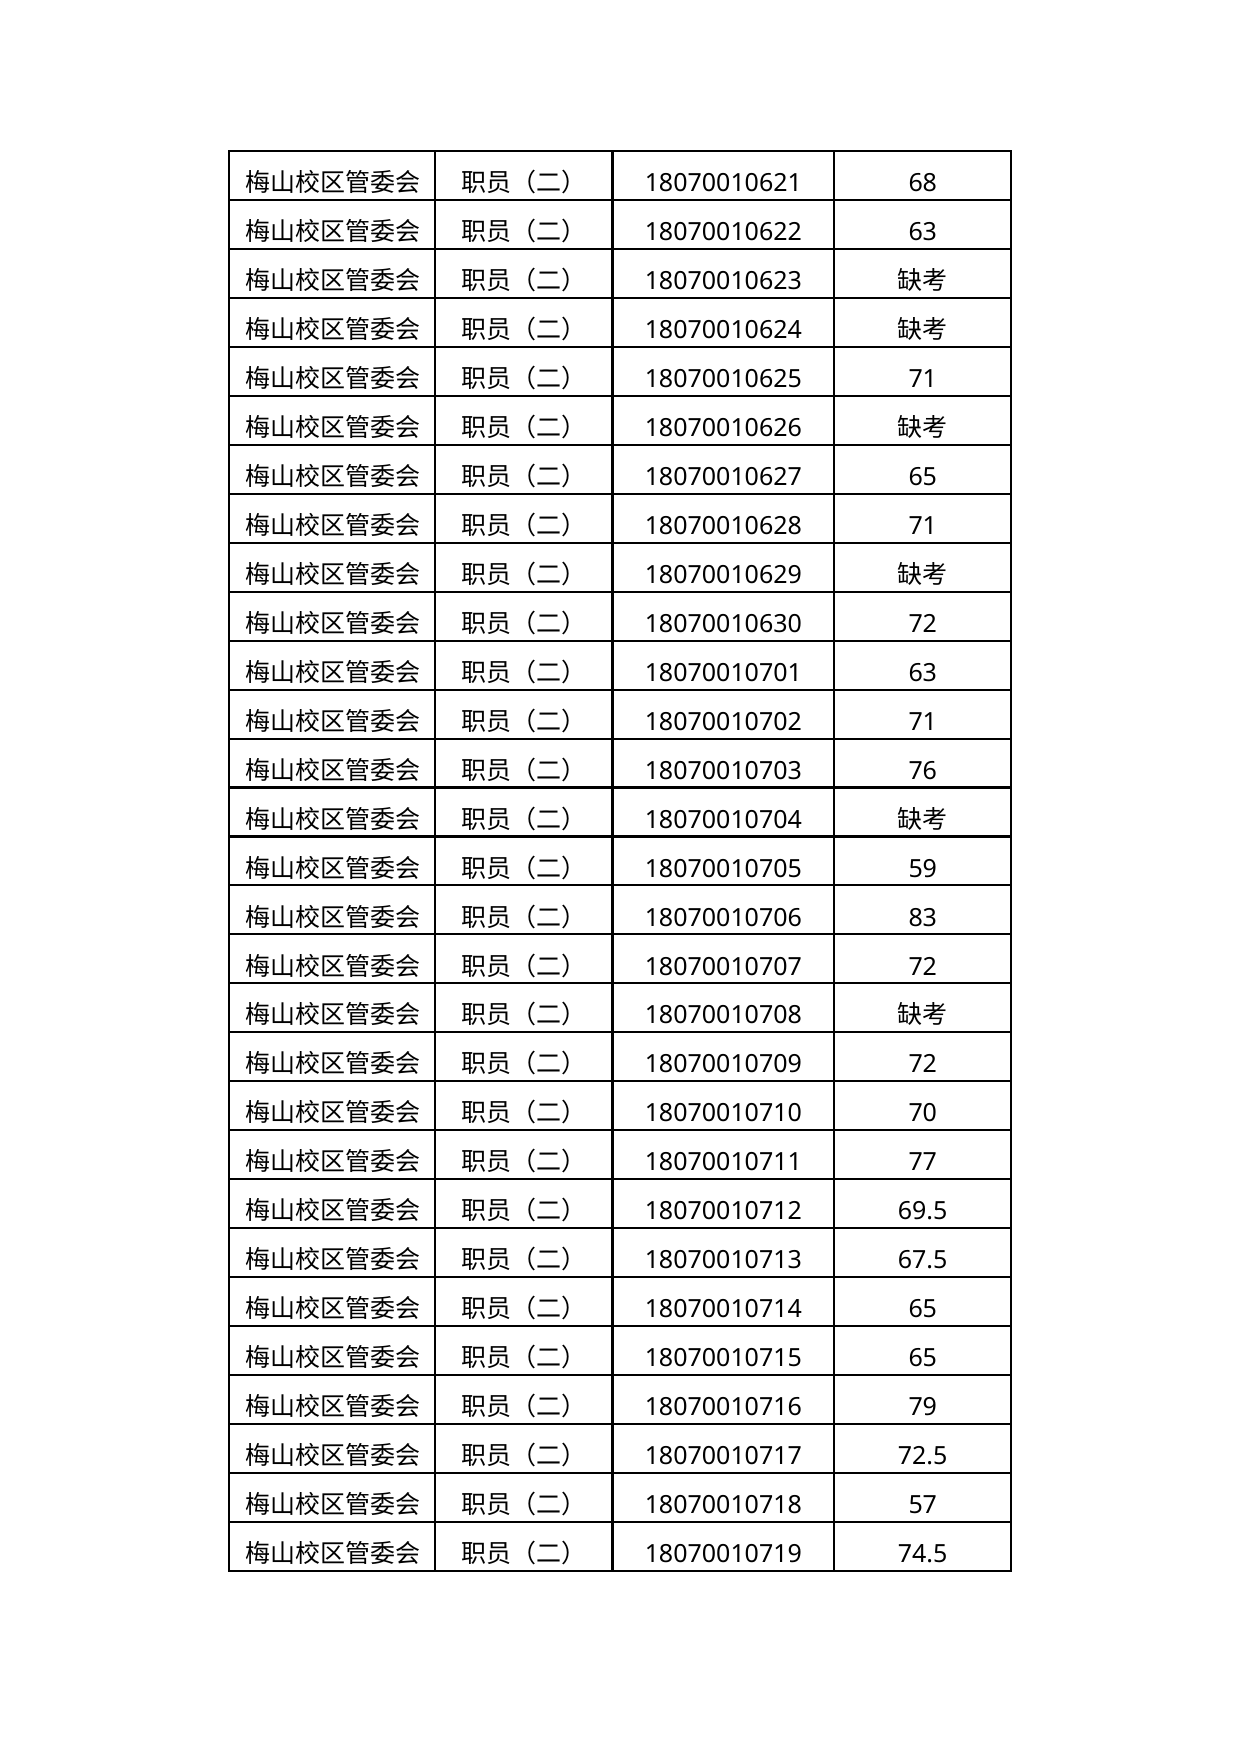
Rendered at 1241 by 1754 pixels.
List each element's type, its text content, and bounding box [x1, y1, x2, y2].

table_cell 职员（二） [436, 789, 611, 835]
table_cell 18070010704 [614, 789, 833, 835]
table_cell 职员（二） [436, 984, 611, 1031]
table_cell 梅山校区管委会 [230, 348, 434, 395]
table_cell 18070010628 [614, 495, 833, 542]
table_cell 梅山校区管委会 [230, 152, 434, 199]
table_cell 梅山校区管委会 [230, 984, 434, 1031]
table_cell 缺考 [835, 984, 1010, 1031]
table_cell 18070010709 [614, 1033, 833, 1080]
table_cell 72 [835, 935, 1010, 982]
table_cell 缺考 [835, 250, 1010, 297]
table_cell 18070010622 [614, 201, 833, 248]
table_cell 72.5 [835, 1425, 1010, 1472]
table_cell 职员（二） [436, 1033, 611, 1080]
table_cell 68 [835, 152, 1010, 199]
table_cell 职员（二） [436, 446, 611, 493]
table_cell 梅山校区管委会 [230, 250, 434, 297]
table_cell 梅山校区管委会 [230, 1425, 434, 1472]
table_cell 职员（二） [436, 201, 611, 248]
table_cell 职员（二） [436, 886, 611, 933]
table_cell 18070010719 [614, 1523, 833, 1570]
table_cell 职员（二） [436, 1229, 611, 1276]
table_cell 18070010621 [614, 152, 833, 199]
table_cell 梅山校区管委会 [230, 789, 434, 835]
table_cell 梅山校区管委会 [230, 299, 434, 346]
table_cell 18070010708 [614, 984, 833, 1031]
table_cell 缺考 [835, 789, 1010, 835]
table_cell 18070010713 [614, 1229, 833, 1276]
table_cell 梅山校区管委会 [230, 1523, 434, 1570]
table_cell 77 [835, 1131, 1010, 1178]
table_cell 18070010707 [614, 935, 833, 982]
table_cell 65 [835, 1278, 1010, 1325]
table_cell 梅山校区管委会 [230, 1131, 434, 1178]
table_cell 18070010702 [614, 691, 833, 737]
table_cell 职员（二） [436, 250, 611, 297]
table_cell 18070010716 [614, 1376, 833, 1423]
table_cell 18070010630 [614, 593, 833, 639]
table_cell 梅山校区管委会 [230, 446, 434, 493]
table_cell 梅山校区管委会 [230, 1327, 434, 1374]
table_cell 18070010712 [614, 1180, 833, 1227]
table_cell 职员（二） [436, 593, 611, 639]
table_cell 职员（二） [436, 544, 611, 591]
table_cell 职员（二） [436, 1523, 611, 1570]
table_cell 梅山校区管委会 [230, 1278, 434, 1325]
table_cell 76 [835, 740, 1010, 786]
table_cell 18070010629 [614, 544, 833, 591]
table_cell 18070010706 [614, 886, 833, 933]
table_cell 梅山校区管委会 [230, 935, 434, 982]
table_cell 梅山校区管委会 [230, 397, 434, 444]
table_cell 67.5 [835, 1229, 1010, 1276]
table_cell 18070010624 [614, 299, 833, 346]
table_cell 梅山校区管委会 [230, 201, 434, 248]
table_cell 梅山校区管委会 [230, 642, 434, 688]
table_cell 职员（二） [436, 1376, 611, 1423]
table_cell 职员（二） [436, 397, 611, 444]
table_cell 职员（二） [436, 838, 611, 884]
table_cell 职员（二） [436, 1131, 611, 1178]
table_cell 职员（二） [436, 740, 611, 786]
table_cell 职员（二） [436, 1082, 611, 1129]
table_cell 梅山校区管委会 [230, 1082, 434, 1129]
table_cell 18070010703 [614, 740, 833, 786]
table_cell 梅山校区管委会 [230, 1229, 434, 1276]
table_cell 梅山校区管委会 [230, 1033, 434, 1080]
table_cell 59 [835, 838, 1010, 884]
table_cell 74.5 [835, 1523, 1010, 1570]
table_cell 18070010701 [614, 642, 833, 688]
table_cell 18070010714 [614, 1278, 833, 1325]
table_cell 63 [835, 642, 1010, 688]
table_cell 18070010623 [614, 250, 833, 297]
table_cell 梅山校区管委会 [230, 1474, 434, 1521]
table_cell 梅山校区管委会 [230, 1180, 434, 1227]
table_cell 18070010715 [614, 1327, 833, 1374]
table_cell 缺考 [835, 397, 1010, 444]
table_cell 63 [835, 201, 1010, 248]
table_cell 18070010711 [614, 1131, 833, 1178]
table_cell 18070010627 [614, 446, 833, 493]
table_cell 职员（二） [436, 1327, 611, 1374]
table_cell 缺考 [835, 544, 1010, 591]
table_cell 梅山校区管委会 [230, 1376, 434, 1423]
table_cell 缺考 [835, 299, 1010, 346]
table_cell 70 [835, 1082, 1010, 1129]
table_cell 职员（二） [436, 1425, 611, 1472]
table_cell 梅山校区管委会 [230, 886, 434, 933]
table_cell 职员（二） [436, 348, 611, 395]
table_cell 57 [835, 1474, 1010, 1521]
table_cell 72 [835, 1033, 1010, 1080]
table_cell 职员（二） [436, 299, 611, 346]
table_cell 65 [835, 446, 1010, 493]
table_cell 职员（二） [436, 495, 611, 542]
table_cell 梅山校区管委会 [230, 593, 434, 639]
table_cell 职员（二） [436, 935, 611, 982]
table_cell 71 [835, 495, 1010, 542]
table_cell 18070010626 [614, 397, 833, 444]
table_cell 职员（二） [436, 642, 611, 688]
table_cell 72 [835, 593, 1010, 639]
table_cell 职员（二） [436, 1474, 611, 1521]
table_cell 职员（二） [436, 691, 611, 737]
table_cell 79 [835, 1376, 1010, 1423]
table_cell 梅山校区管委会 [230, 495, 434, 542]
table_cell 65 [835, 1327, 1010, 1374]
table_cell 职员（二） [436, 1278, 611, 1325]
table_cell 18070010717 [614, 1425, 833, 1472]
table_cell 18070010625 [614, 348, 833, 395]
table_cell 18070010710 [614, 1082, 833, 1129]
table_cell 职员（二） [436, 152, 611, 199]
table_cell 18070010718 [614, 1474, 833, 1521]
table_cell 职员（二） [436, 1180, 611, 1227]
table_cell 梅山校区管委会 [230, 691, 434, 737]
table_cell 梅山校区管委会 [230, 740, 434, 786]
table_cell 69.5 [835, 1180, 1010, 1227]
table_cell 梅山校区管委会 [230, 838, 434, 884]
table_cell 梅山校区管委会 [230, 544, 434, 591]
table_cell 71 [835, 691, 1010, 737]
table_cell 18070010705 [614, 838, 833, 884]
table_cell 83 [835, 886, 1010, 933]
table_cell 71 [835, 348, 1010, 395]
